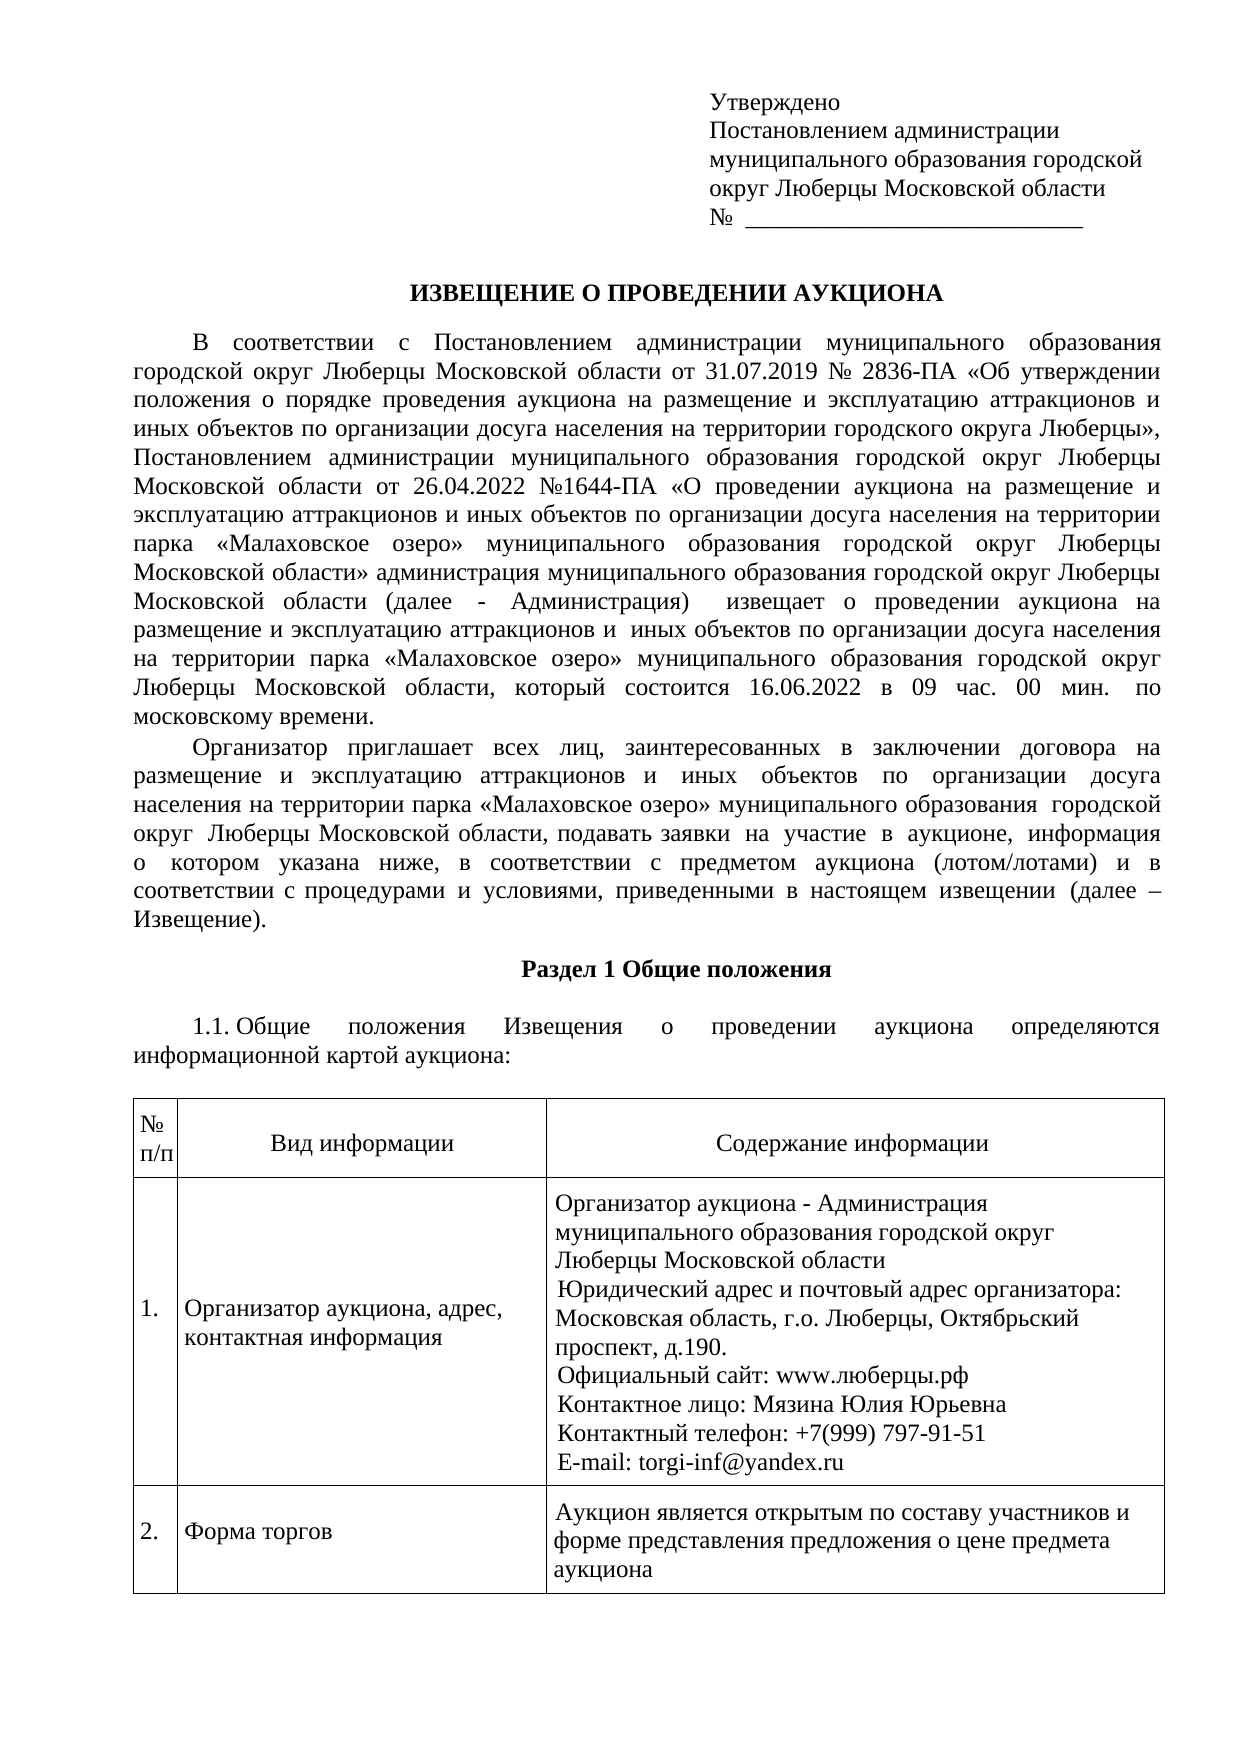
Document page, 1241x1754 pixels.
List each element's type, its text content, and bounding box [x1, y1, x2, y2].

table_header № п/п [134, 1099, 177, 1177]
table_cell 1. [134, 1178, 177, 1485]
text Организатор приглашает всех лиц, заинтересованных в заключении договора на размещение и эксплуатацию аттракционов и иных объектов по организации досуга населения на территории парка «Малаховское озеро» муниципального образования городской округ Люберцы Московской области, подавать заявки на участие в аукционе, информация о котором указана ниже, в соответствии с предметом аукциона (лотом/лотами) и в соответствии с процедурами и условиями, приведенными в настоящем извещении (далее – Извещение). [133, 732, 1161, 933]
text 1.1. Общие положения Извещения о проведении аукциона определяются информационной картой аукциона: [133, 1011, 1161, 1069]
subtitle ИЗВЕЩЕНИЕ О ПРОВЕДЕНИИ АУКЦИОНА [170, 278, 1183, 306]
table_header Вид информации [178, 1099, 546, 1177]
table_cell Аукцион является открытым по составу участников и форме представления предложения о цене предмета аукциона [547, 1486, 1164, 1593]
table_cell 2. [134, 1486, 177, 1593]
subtitle Раздел 1 Общие положения [170, 954, 1183, 983]
table_cell Форма торгов [178, 1486, 546, 1593]
table_cell Организатор аукциона, адрес, контактная информация [178, 1178, 546, 1485]
table_cell Организатор аукциона - Администрация муниципального образования городской округ Люберцы Московской области Юридический адрес и почтовый адрес организатора: Московская область, г.о. Люберцы, Октябрьский проспект, д.190. Официальный сайт: www.люберцы.рф Контактное лицо: Мязина Юлия Юрьевна Контактный телефон: +7(999) 797-91-51 Е-mail: torgi-inf@yandex.ru [547, 1178, 1164, 1485]
table_header Содержание информации [547, 1099, 1164, 1177]
text Постановлением администрации муниципального образования городской округ Люберцы Московской области [709, 115, 1144, 202]
text Утверждено [709, 87, 1213, 115]
text В соответствии с Постановлением администрации муниципального образования городской округ Люберцы Московской области от 31.07.2019 № 2836-ПА «Об утверждении положения о порядке проведения аукциона на размещение и эксплуатацию аттракционов и иных объектов по организации досуга населения на территории городского округа Люберцы», Постановлением администрации муниципального образования городской округ Люберцы Московской области от 26.04.2022 №1644-ПА «О проведении аукциона на размещение и эксплуатацию аттракционов и иных объектов по организации досуга населения на территории парка «Малаховское озеро» муниципального образования городской округ Люберцы Московской области» администрация муниципального образования городской округ Люберцы Московской области (далее - Администрация) извещает о проведении аукциона на размещение и эксплуатацию аттракционов и иных объектов по организации досуга населения на территории парка «Малаховское озеро» муниципального образования городской округ Люберцы Московской области, который состоится 16.06.2022 в 09 час. 00 мин. по московскому времени. [133, 327, 1161, 729]
text № ___________________________ [709, 202, 1213, 231]
